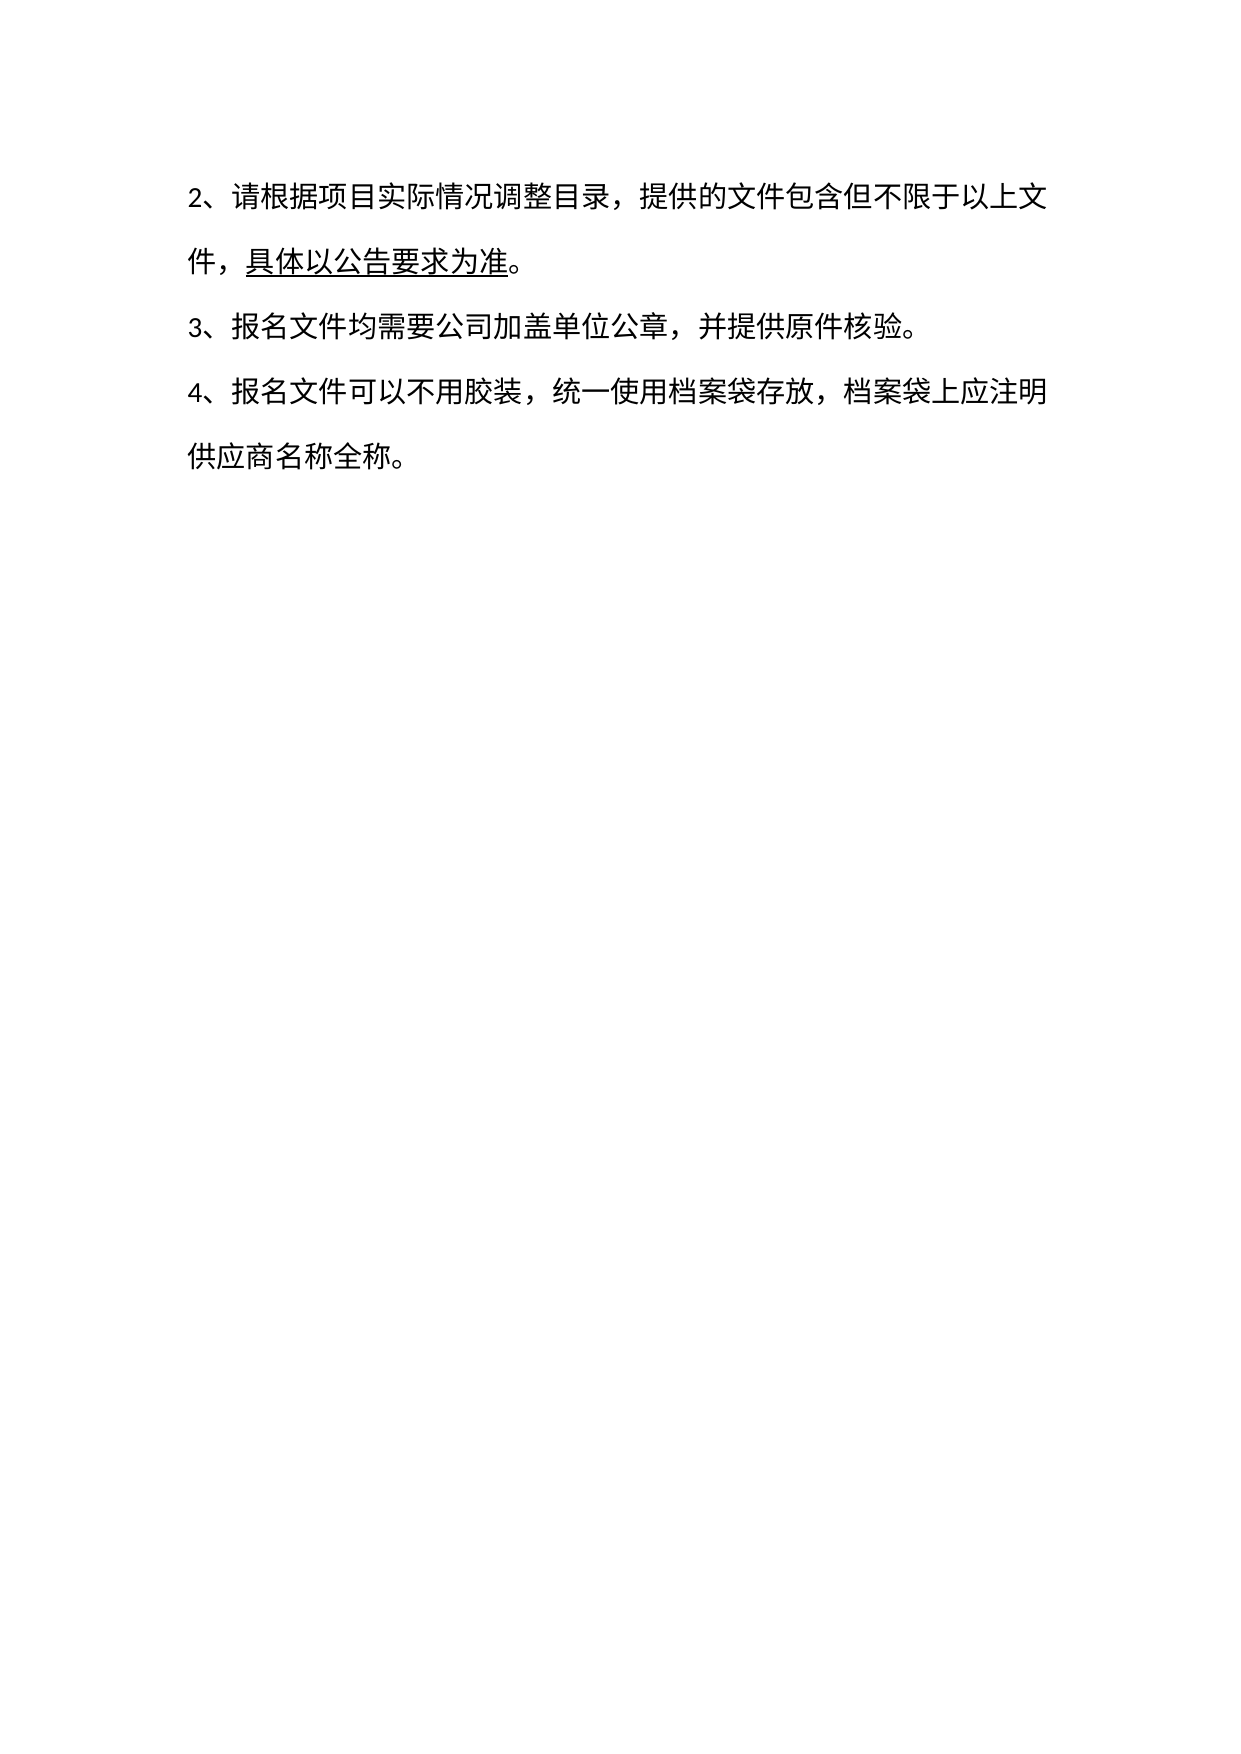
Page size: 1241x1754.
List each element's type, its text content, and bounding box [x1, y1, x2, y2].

text 3、报名文件均需要公司加盖单位公章，并提供原件核验。 [187, 292, 1053, 357]
text 4、报名文件可以不用胶装，统一使用档案袋存放，档案袋上应注明供应商名称全称。 [187, 357, 1053, 487]
text 2、请根据项目实际情况调整目录，提供的文件包含但不限于以上文件，具体以公告要求为准。 [187, 162, 1053, 292]
